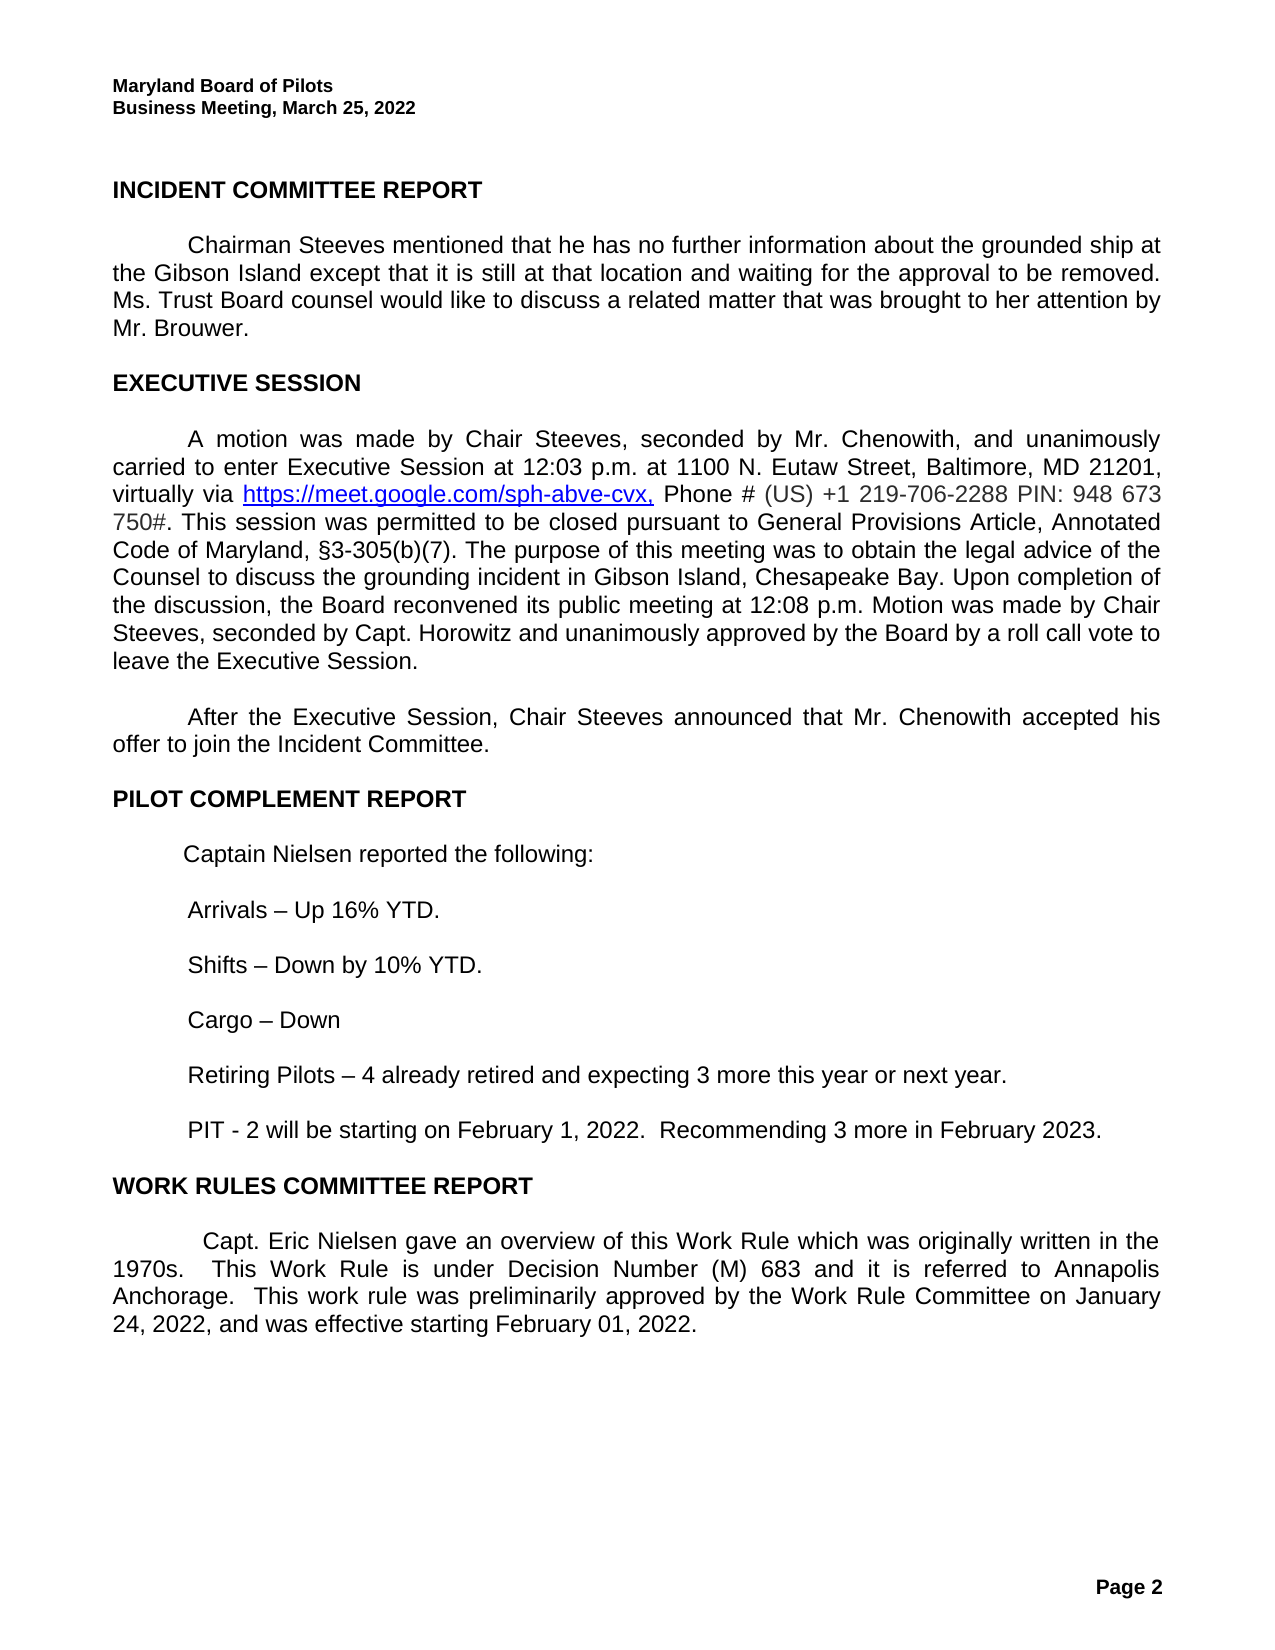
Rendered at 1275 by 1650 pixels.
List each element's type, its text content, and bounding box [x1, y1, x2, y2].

text INCIDENT COMMITTEE REPORT [112, 176, 1162, 203]
text EXECUTIVE SESSION [112, 369, 1162, 396]
text PIT - 2 will be starting on February 1, 2022. Recommending 3 more in February 2023. [187, 1116, 1162, 1144]
text Captain Nielsen reported the following: [112, 840, 1162, 868]
text WORK RULES COMMITTEE REPORT [112, 1172, 1162, 1199]
text Retiring Pilots – 4 already retired and expecting 3 more this year or next year. [187, 1061, 1162, 1089]
text Arrivals – Up 16% YTD. [112, 896, 1162, 923]
text After the Executive Session, Chair Steeves announced that Mr. Chenowith accepted his offer to join the Incident Committee. [112, 702, 1162, 758]
text PILOT COMPLEMENT REPORT [112, 785, 1162, 813]
text Shifts – Down by 10% YTD. [112, 951, 1162, 978]
text Cargo – Down [112, 1006, 1162, 1034]
text Chairman Steeves mentioned that he has no further information about the grounded ship at the Gibson Island except that it is still at that location and waiting for the approval to be removed. Ms. Trust Board counsel would like to discuss a related matter that was brought to her attention by Mr. Brouwer. [112, 231, 1162, 341]
text Capt. Eric Nielsen gave an overview of this Work Rule which was originally written in the 1970s. This Work Rule is under Decision Number (M) 683 and it is referred to Annapolis Anchorage. This work rule was preliminarily approved by the Work Rule Committee on January 24, 2022, and was effective starting February 01, 2022. [112, 1227, 1162, 1337]
text A motion was made by Chair Steeves, seconded by Mr. Chenowith, and unanimously carried to enter Executive Session at 12:03 p.m. at 1100 N. Eutaw Street, Baltimore, MD 21201, virtually via https://meet.google.com/sph-abve-cvx, Phone # (US) +1 219-706-2288‬ PIN: [112, 425, 1162, 675]
